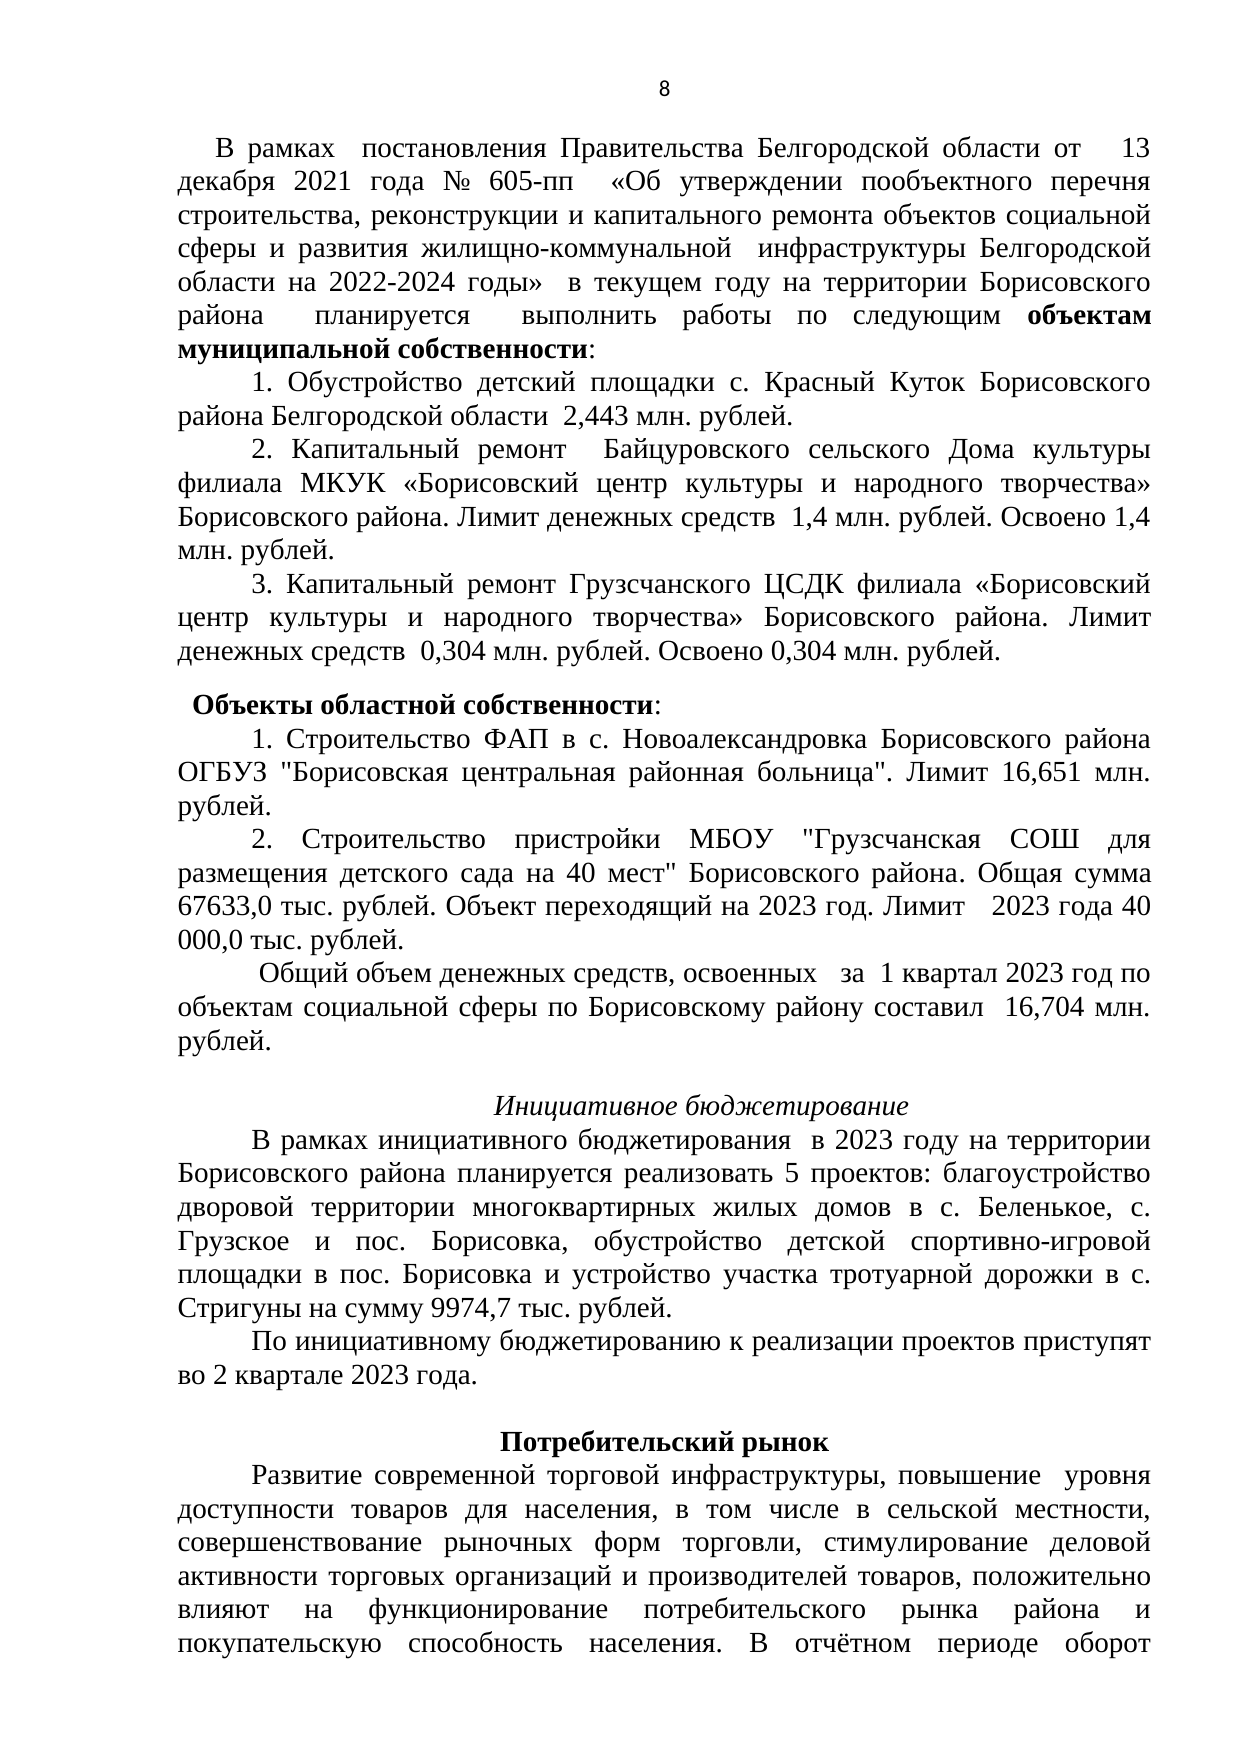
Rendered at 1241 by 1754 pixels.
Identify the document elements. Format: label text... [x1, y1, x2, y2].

text 3. Капитальный ремонт Грузсчанского ЦСДК филиала «Борисовский центр культуры и народного творчества» Борисовского района. Лимит денежных средств 0,304 млн. рублей. Освоено 0,304 млн. рублей. [177, 566, 1152, 666]
text Потребительский рынок [177, 1424, 1152, 1457]
text Объекты областной собственности: [177, 687, 1152, 721]
text Общий объем денежных средств, освоенных за 1 квартал 2023 год по объектам социальной сферы по Борисовскому району составил 16,704 млн. рублей. [177, 956, 1152, 1056]
text 2. Строительство пристройки МБОУ "Грузсчанская СОШ для размещения детского сада на 40 мест" Борисовского района. Общая сумма 67633,0 тыс. рублей. Объект переходящий на 2023 год. Лимит 2023 года 40 000,0 тыс. рублей. [177, 821, 1152, 956]
text 1. Обустройство детский площадки с. Красный Куток Борисовского района Белгородской области 2,443 млн. рублей. [177, 364, 1152, 432]
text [177, 1457, 1152, 1659]
text Инициативное бюджетирование [177, 1088, 1152, 1122]
text 2. Капитальный ремонт Байцуровского сельского Дома культуры филиала МКУК «Борисовский центр культуры и народного творчества» Борисовского района. Лимит денежных средств 1,4 млн. рублей. Освоено 1,4 млн. рублей. [177, 432, 1152, 566]
text В рамках постановления Правительства Белгородской области от 13 декабря 2021 года № 605-пп «Об утверждении пообъектного перечня строительства, реконструкции и капитального ремонта объектов социальной сферы и развития жилищно-коммунальной инфраструктуры Белгородской области на 2022-2024 годы» в текущем году на территории Борисовского района планируется выполнить работы по следующим объектам муниципальной собственности: [177, 130, 1152, 364]
text По инициативному бюджетированию к реализации проектов приступят во 2 квартале 2023 года. [177, 1323, 1152, 1390]
text 1. Строительство ФАП в с. Новоалександровка Борисовского района ОГБУЗ "Борисовская центральная районная больница". Лимит 16,651 млн. рублей. [177, 721, 1152, 821]
text В рамках инициативного бюджетирования в 2023 году на территории Борисовского района планируется реализовать 5 проектов: благоустройство дворовой территории многоквартирных жилых домов в с. Беленькое, с. Грузское и пос. Борисовка, обустройство детской спортивно-игровой площадки в пос. Борисовка и устройство участка тротуарной дорожки в с. Стригуны на сумму 9974,7 тыс. рублей. [177, 1122, 1152, 1323]
